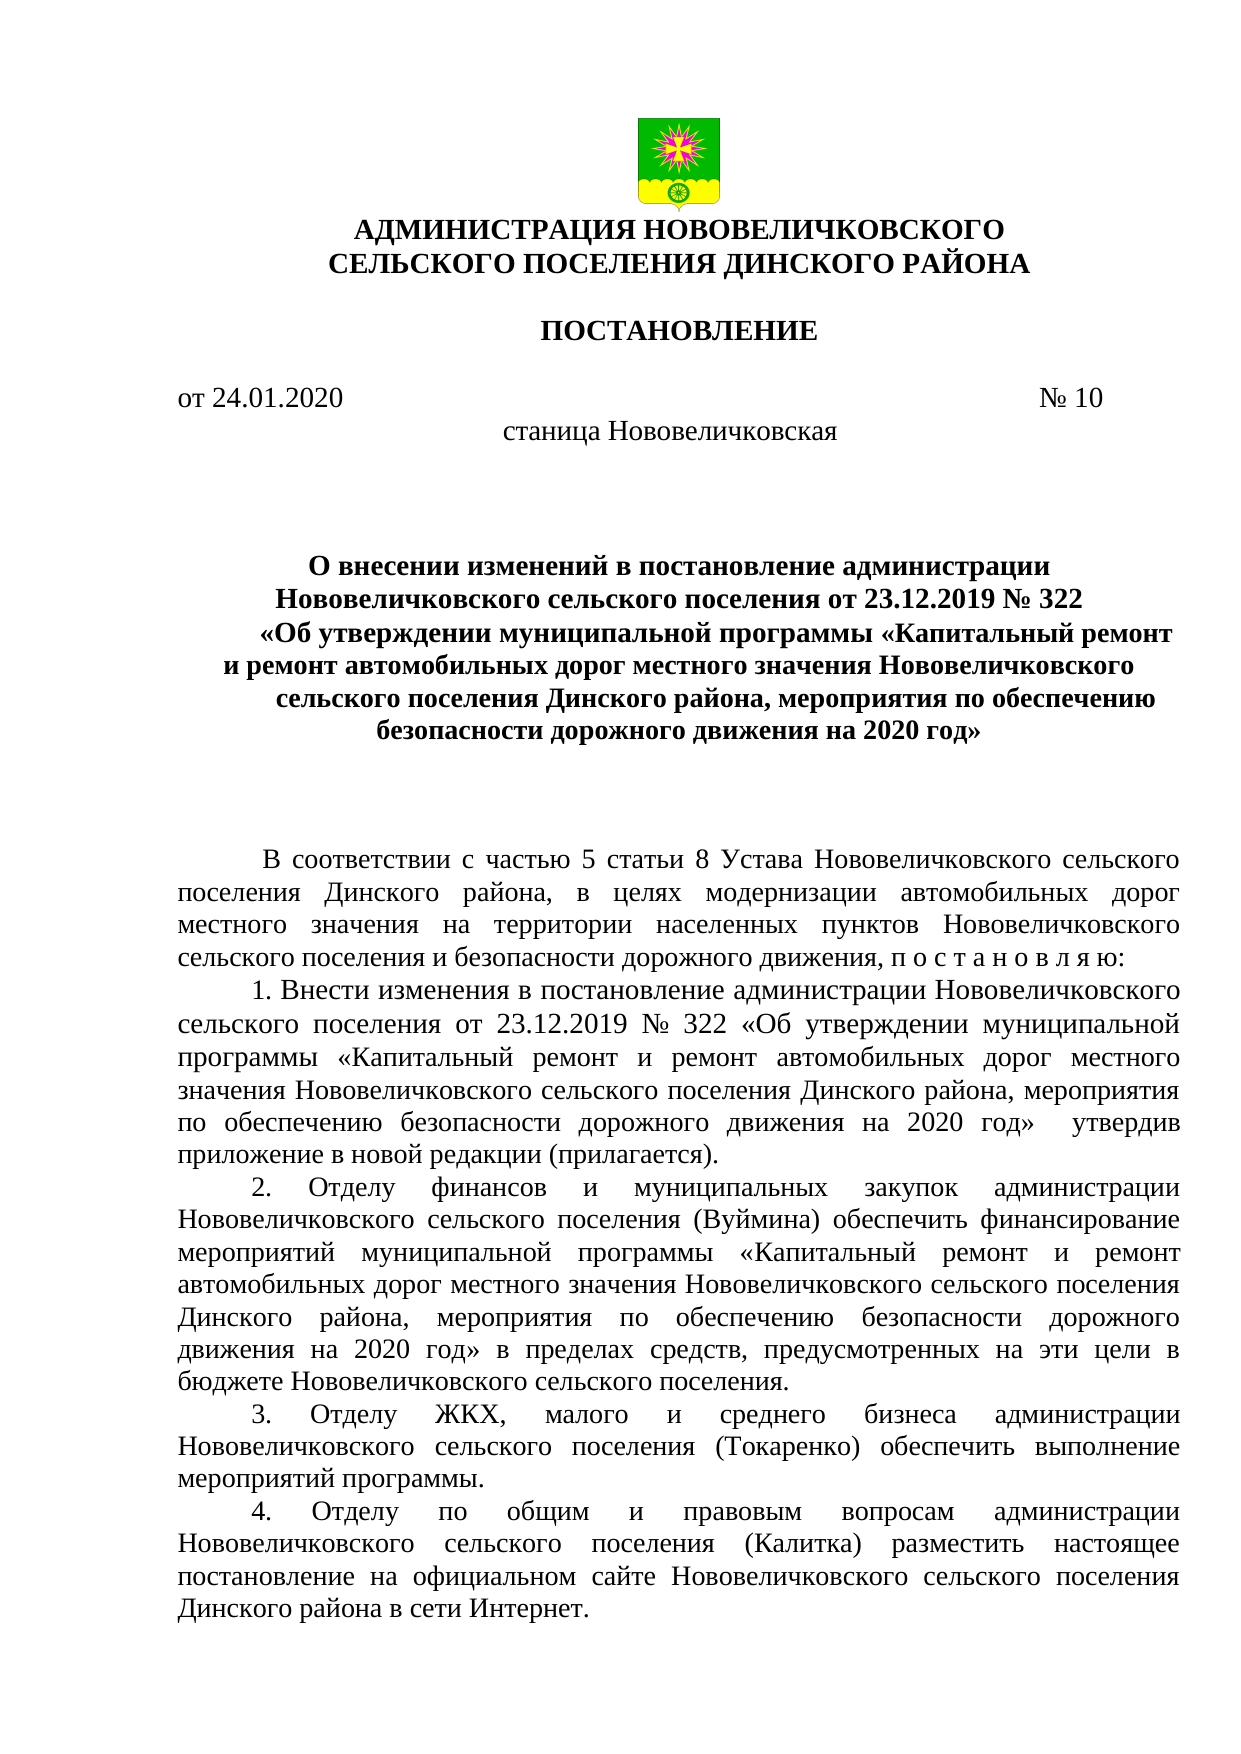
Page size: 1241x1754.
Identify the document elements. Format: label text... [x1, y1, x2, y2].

picture [638, 118, 720, 212]
text 2. Отделу финансов и муниципальных закупок администрации Нововеличковского сельского поселения (Вуймина) обеспечить финансирование мероприятий муниципальной программы «Капитальный ремонт и ремонт автомобильных дорог местного значения Нововеличковского сельского поселения Динского района, мероприятия по обеспечению безопасности дорожного движения на 2020 год» в пределах средств, предусмотренных на эти цели в бюджете Нововеличковского сельского поселения. [177, 1170, 1181, 1397]
text АДМИНИСТРАЦИЯ Нововеличковского [177, 212, 1181, 246]
text ПОСТАНОВЛЕНИЕ [177, 313, 1181, 346]
text станица Нововеличковская [177, 413, 1181, 447]
text 1. Внести изменения в постановление администрации Нововеличковского сельского поселения от 23.12.2019 № 322 «Об утверждении муниципальной программы «Капитальный ремонт и ремонт автомобильных дорог местного значения Нововеличковского сельского поселения Динского района, мероприятия по обеспечению безопасности дорожного движения на 2020 год» утвердив приложение в новой редакции (прилагается). [177, 972, 1181, 1170]
text 4. Отделу по общим и правовым вопросам администрации Нововеличковского сельского поселения (Калитка) разместить настоящее постановление на официальном сайте Нововеличковского сельского поселения Динского района в сети Интернет. [177, 1494, 1181, 1623]
text 3. Отделу ЖКХ, малого и среднего бизнеса администрации Нововеличковского сельского поселения (Токаренко) обеспечить выполнение мероприятий программы. [177, 1397, 1181, 1494]
text «Об утверждении муниципальной программы «Капитальный ремонт и ремонт автомобильных дорог местного значения Нововеличковского [177, 615, 1181, 681]
text В соответствии с частью 5 статьи 8 Устава Нововеличковского сельского поселения Динского района, в целях модернизации автомобильных дорог местного значения на территории населенных пунктов Нововеличковского сельского поселения и безопасности дорожного движения, п о с т а н о в л я ю: [177, 843, 1181, 972]
text сельского поселения Динского района [177, 246, 1181, 279]
text безопасности дорожного движения на 2020 год» [177, 713, 1181, 745]
text О внесении изменений в постановление администрации [177, 548, 1181, 581]
text от 24.01.2020 222929.04.2019 № 10 [177, 380, 1181, 413]
text Нововеличковского сельского поселения от 23.12.2019 № 322 [177, 581, 1181, 615]
text сельского поселения Динского района, мероприятия по обеспечению [177, 681, 1181, 713]
